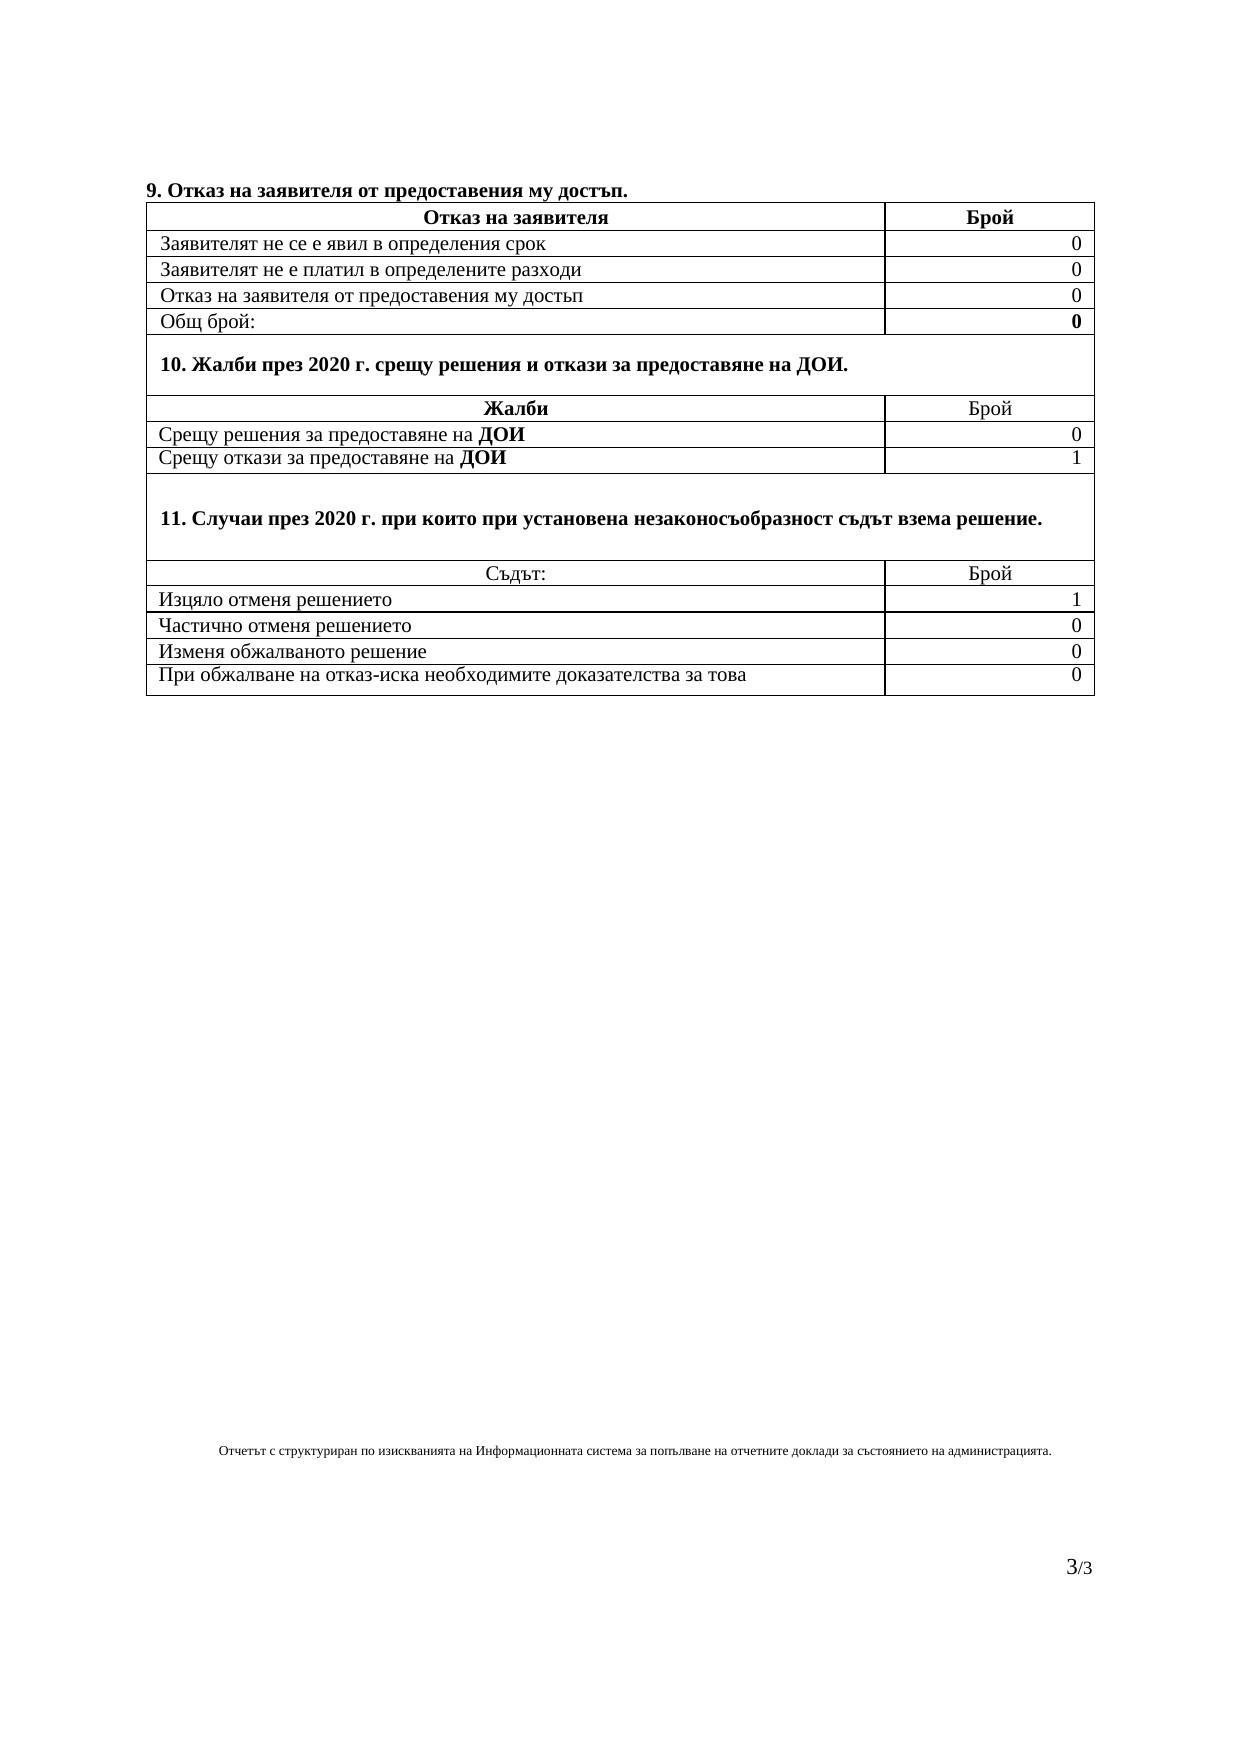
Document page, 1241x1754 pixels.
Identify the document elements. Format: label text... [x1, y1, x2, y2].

table_cell 0 [886, 422, 1094, 447]
table_header Брой [886, 203, 1094, 230]
text Отчетът с структуриран по изискванията на Информационната система за попълване на отчетните доклади за състоянието на администрацията. [219, 1442, 1107, 1458]
table_cell 0 [886, 257, 1094, 282]
table_cell 0 [886, 309, 1094, 334]
table_cell 11. Случаи през 2020 г. при които при установена незаконосъобразност съдът взема решение. [147, 474, 1094, 559]
table_cell Срещу решения за предоставяне на ДОИ [147, 422, 884, 447]
table_cell Срещу откази за предоставяне на ДОИ [147, 448, 884, 473]
table_cell Жалби [147, 396, 884, 421]
table_cell 0 [886, 231, 1094, 256]
table_cell Изменя обжалваното решение [147, 639, 884, 664]
table_cell 0 [886, 639, 1094, 664]
table_cell Заявителят не е платил в определените разходи [147, 257, 884, 282]
table_cell 0 [886, 613, 1094, 638]
table_cell Заявителят не се е явил в определения срок [147, 231, 884, 256]
table_cell 1 [886, 448, 1094, 473]
text 9. Отказ на заявителя от предоставения му достъп. [146, 178, 1107, 202]
table_cell Изцяло отменя решението [147, 586, 884, 611]
table_cell Брой [886, 396, 1094, 421]
table_cell Отказ на заявителя от предоставения му достьп [147, 283, 884, 308]
table_cell 0 [886, 283, 1094, 308]
table_cell Съдът: [147, 561, 884, 585]
table_cell 10. Жалби през 2020 г. срещу решения и откази за предоставяне на ДОИ. [147, 335, 1094, 395]
table_cell Общ брой: [147, 309, 884, 334]
table_cell При обжалване на отказ-иска необходимите доказателства за това [147, 665, 884, 695]
table_cell Частично отменя решението [147, 613, 884, 638]
table_header Отказ на заявителя [147, 203, 884, 230]
table_cell Брой [886, 561, 1094, 585]
table_cell 1 [886, 586, 1094, 611]
table_cell 0 [886, 665, 1094, 695]
